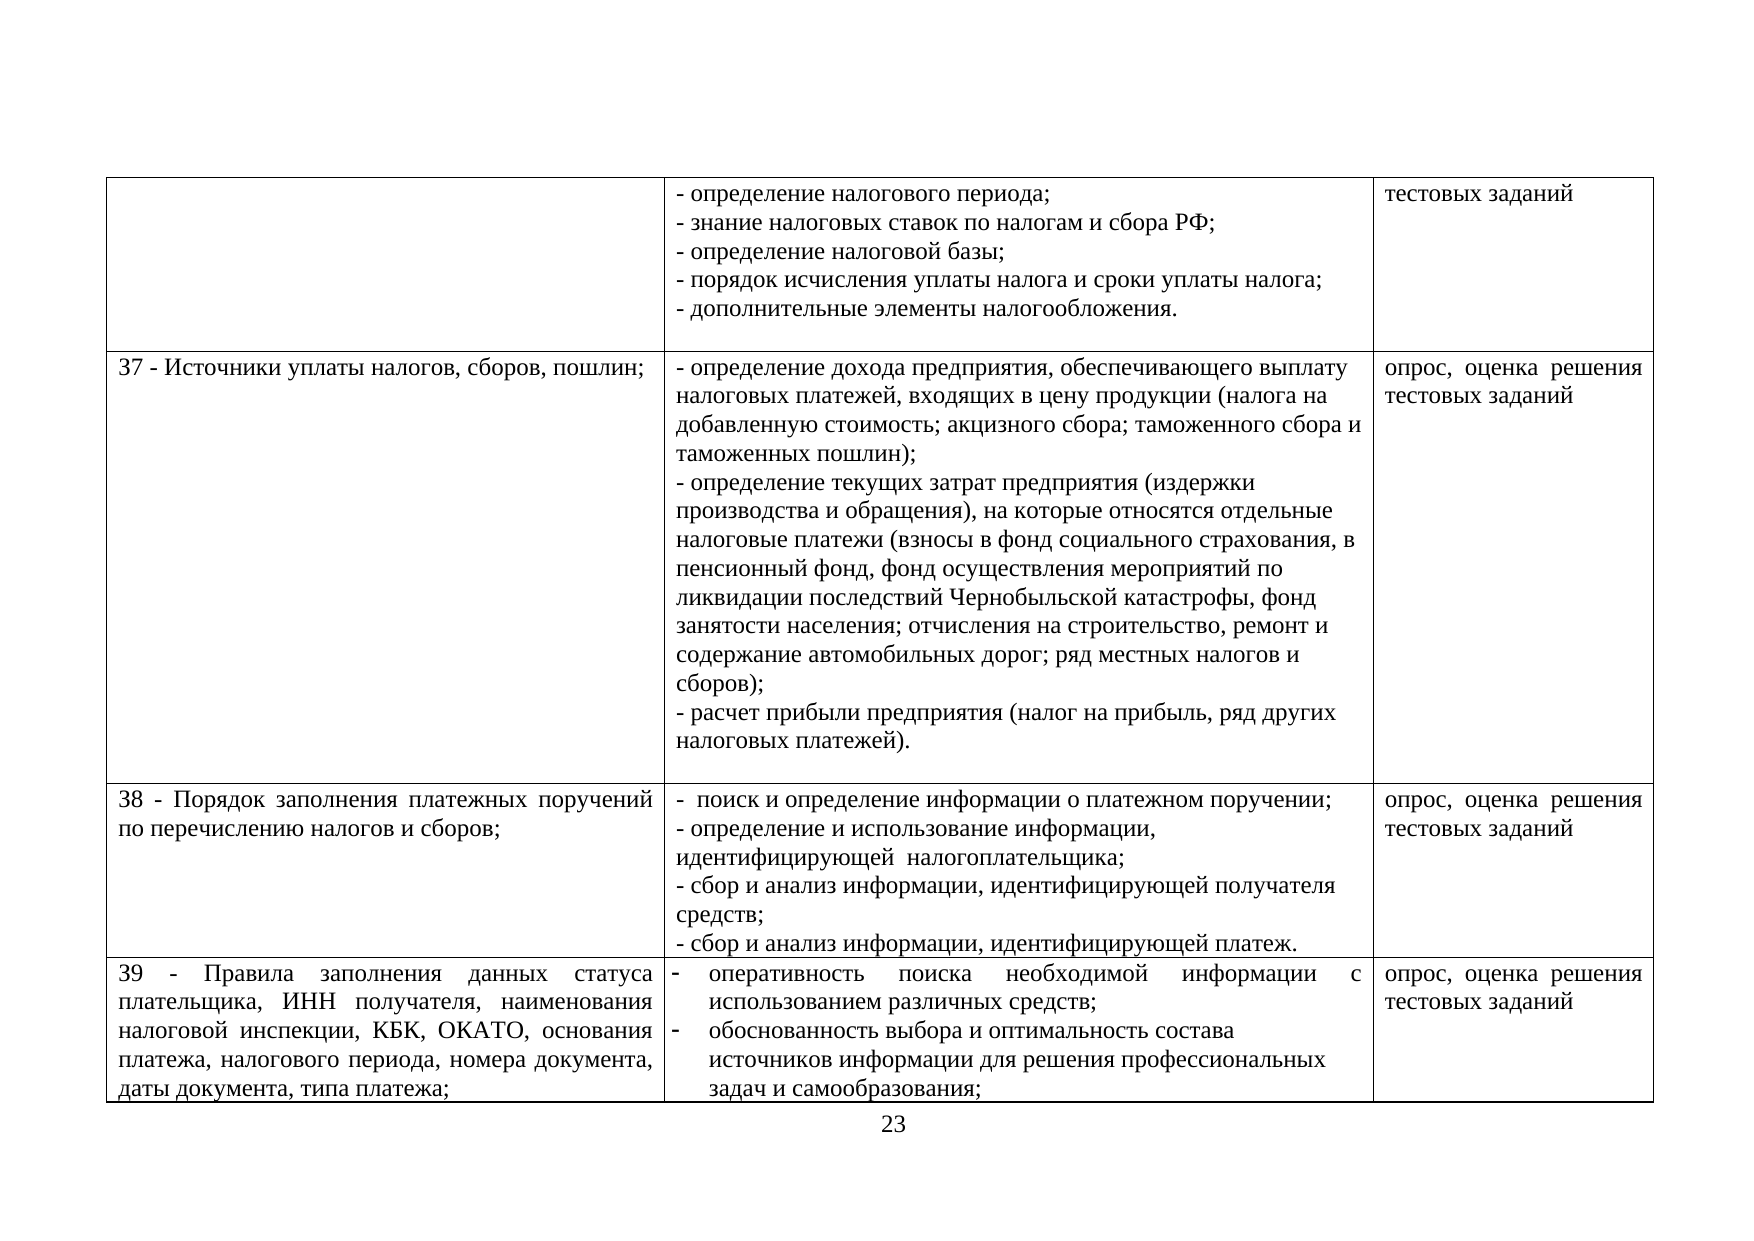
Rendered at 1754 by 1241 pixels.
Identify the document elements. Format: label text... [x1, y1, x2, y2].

table_cell опрос, оценка решения тестовых заданий [1374, 784, 1653, 957]
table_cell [665, 958, 1373, 1101]
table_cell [665, 178, 1373, 351]
table_cell опрос, оценка решения тестовых заданий [1374, 352, 1653, 783]
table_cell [107, 178, 664, 351]
table_cell - определение дохода предприятия, обеспечивающего выплату налоговых платежей, входящих в цену продукции (налога на добавленную стоимость; акцизного сбора; таможенного сбора и таможенных пошлин); - определение текущих затрат предприятия (издержки производства и обращения), на которые относятся отдельные налоговые платежи (взносы в фонд социального страхования, в пенсионный фонд, фонд осуществления мероприятий по ликвидации последствий Чернобыльской катастрофы, фонд занятости населения; отчисления на строительство, ремонт и содержание автомобильных дорог; ряд местных налогов и сборов); - расчет прибыли предприятия (налог на прибыль, ряд других налоговых платежей). [665, 352, 1373, 783]
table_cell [1374, 178, 1653, 351]
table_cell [1374, 958, 1653, 1101]
table_cell - поиск и определение информации о платежном поручении; - определение и использование информации, идентифицирующей налогоплательщика; - сбор и анализ информации, идентифицирующей получателя средств; - сбор и анализ информации, идентифицирующей платеж. [665, 784, 1373, 957]
table_cell З7 - Источники уплаты налогов, сборов, пошлин; [107, 352, 664, 783]
table_cell З8 - Порядок заполнения платежных поручений по перечислению налогов и сборов; [107, 784, 664, 957]
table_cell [107, 958, 664, 1101]
